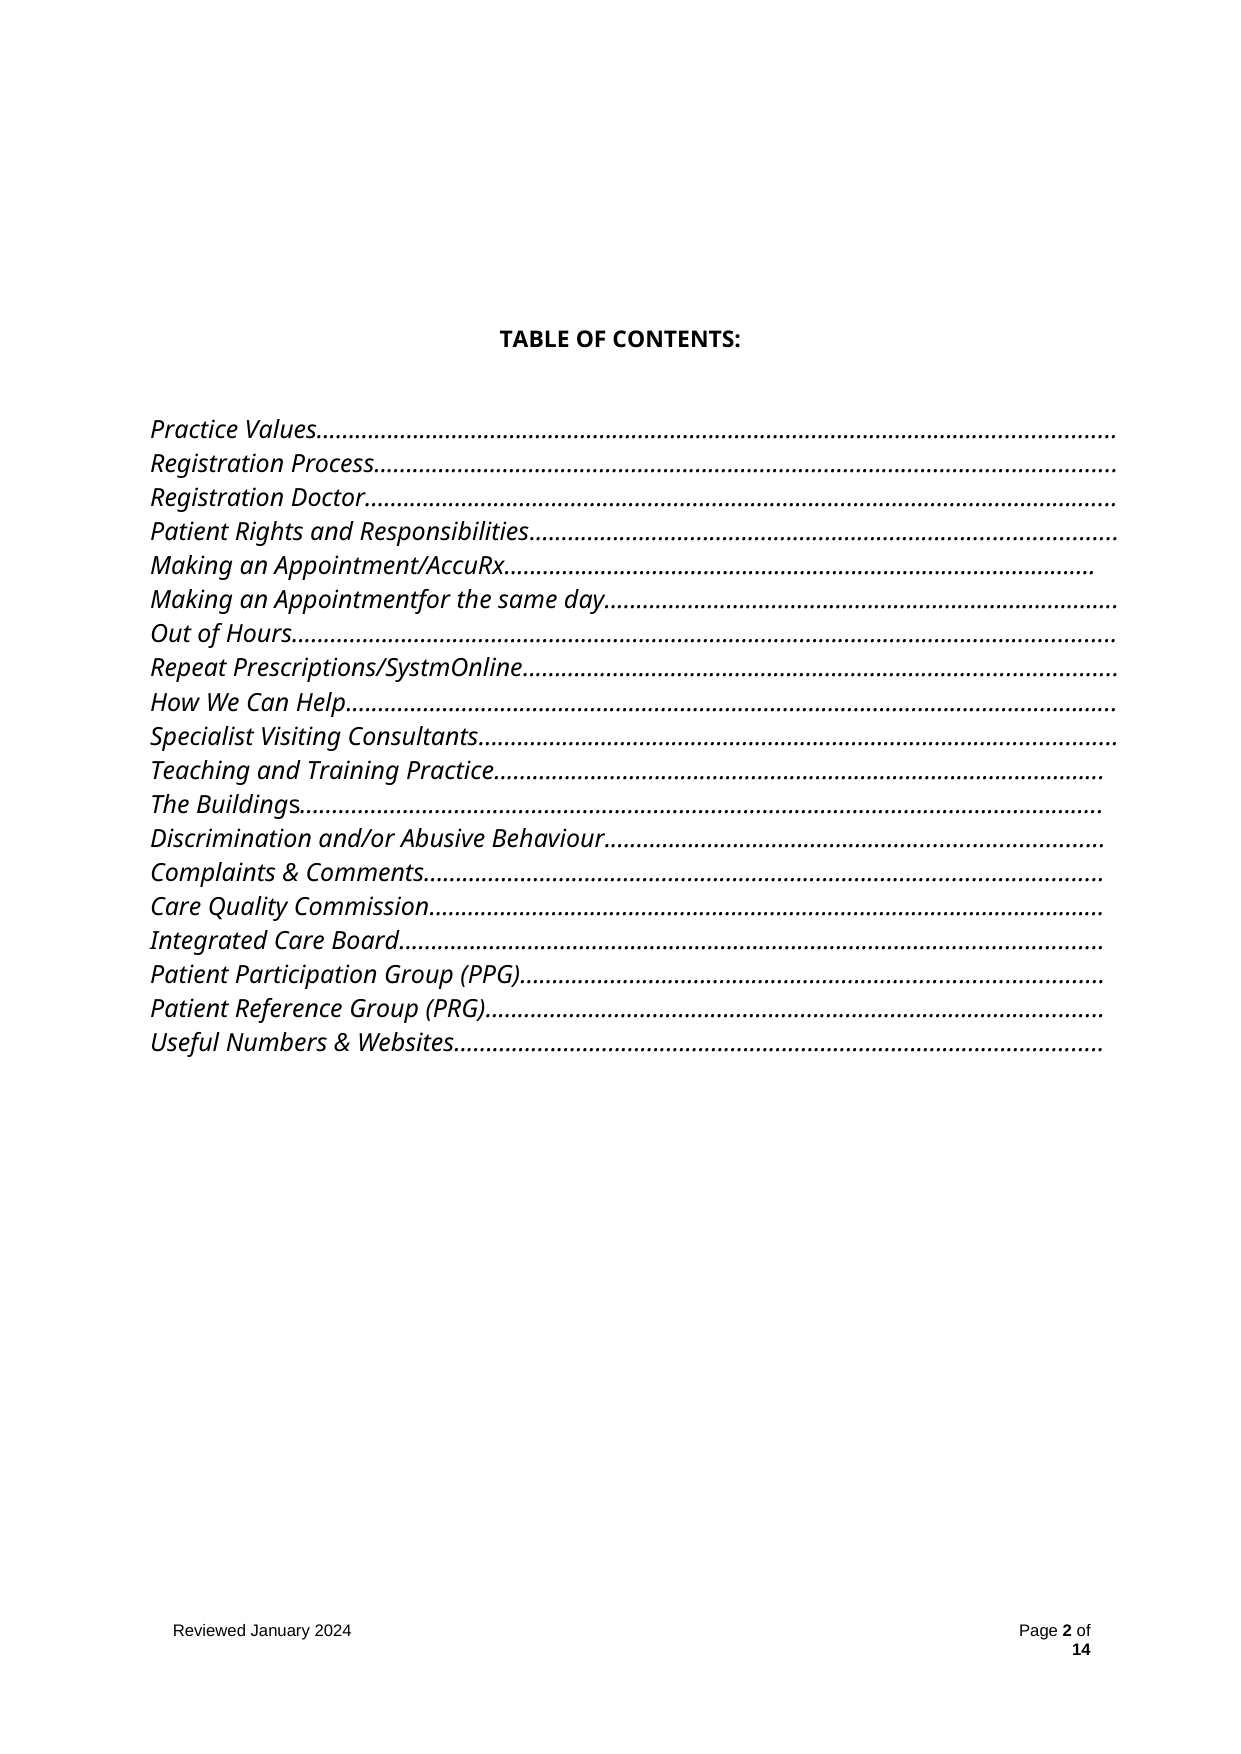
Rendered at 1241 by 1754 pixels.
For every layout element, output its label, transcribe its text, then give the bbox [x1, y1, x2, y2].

text Making an Appointment/AccuRx 4/5 [150, 548, 1090, 582]
text Making an Appointmentfor the same day 6 [150, 582, 1090, 616]
text Patient Rights and Responsibilities 4 [150, 514, 1090, 548]
text Out of Hours 7 [150, 616, 1090, 650]
text TABLE OF CONTENTS: [150, 323, 1090, 354]
text Registration Process 3 [150, 446, 1090, 480]
text Practice Values 3 [150, 412, 1090, 446]
text Teaching and Training Practice 10 [150, 752, 1090, 786]
text The Buildings 10 [150, 786, 1090, 820]
text Repeat Prescriptions/SystmOnline 7 [150, 650, 1090, 684]
text Care Quality Commission 11 [150, 888, 1090, 923]
text Specialist Visiting Consultants 9 [150, 718, 1090, 752]
text Patient Reference Group (PRG) 12 [150, 991, 1090, 1025]
text Discrimination and/or Abusive Behaviour 10 [150, 820, 1090, 854]
text Integrated Care Board 12 [150, 923, 1090, 957]
text Complaints & Comments 10 [150, 854, 1090, 888]
text How We Can Help 8 [150, 684, 1090, 718]
text Patient Participation Group (PPG) 12 [150, 957, 1090, 991]
text Useful Numbers & Websites 13 [150, 1025, 1090, 1059]
text Registration Doctor 4 [150, 480, 1090, 514]
